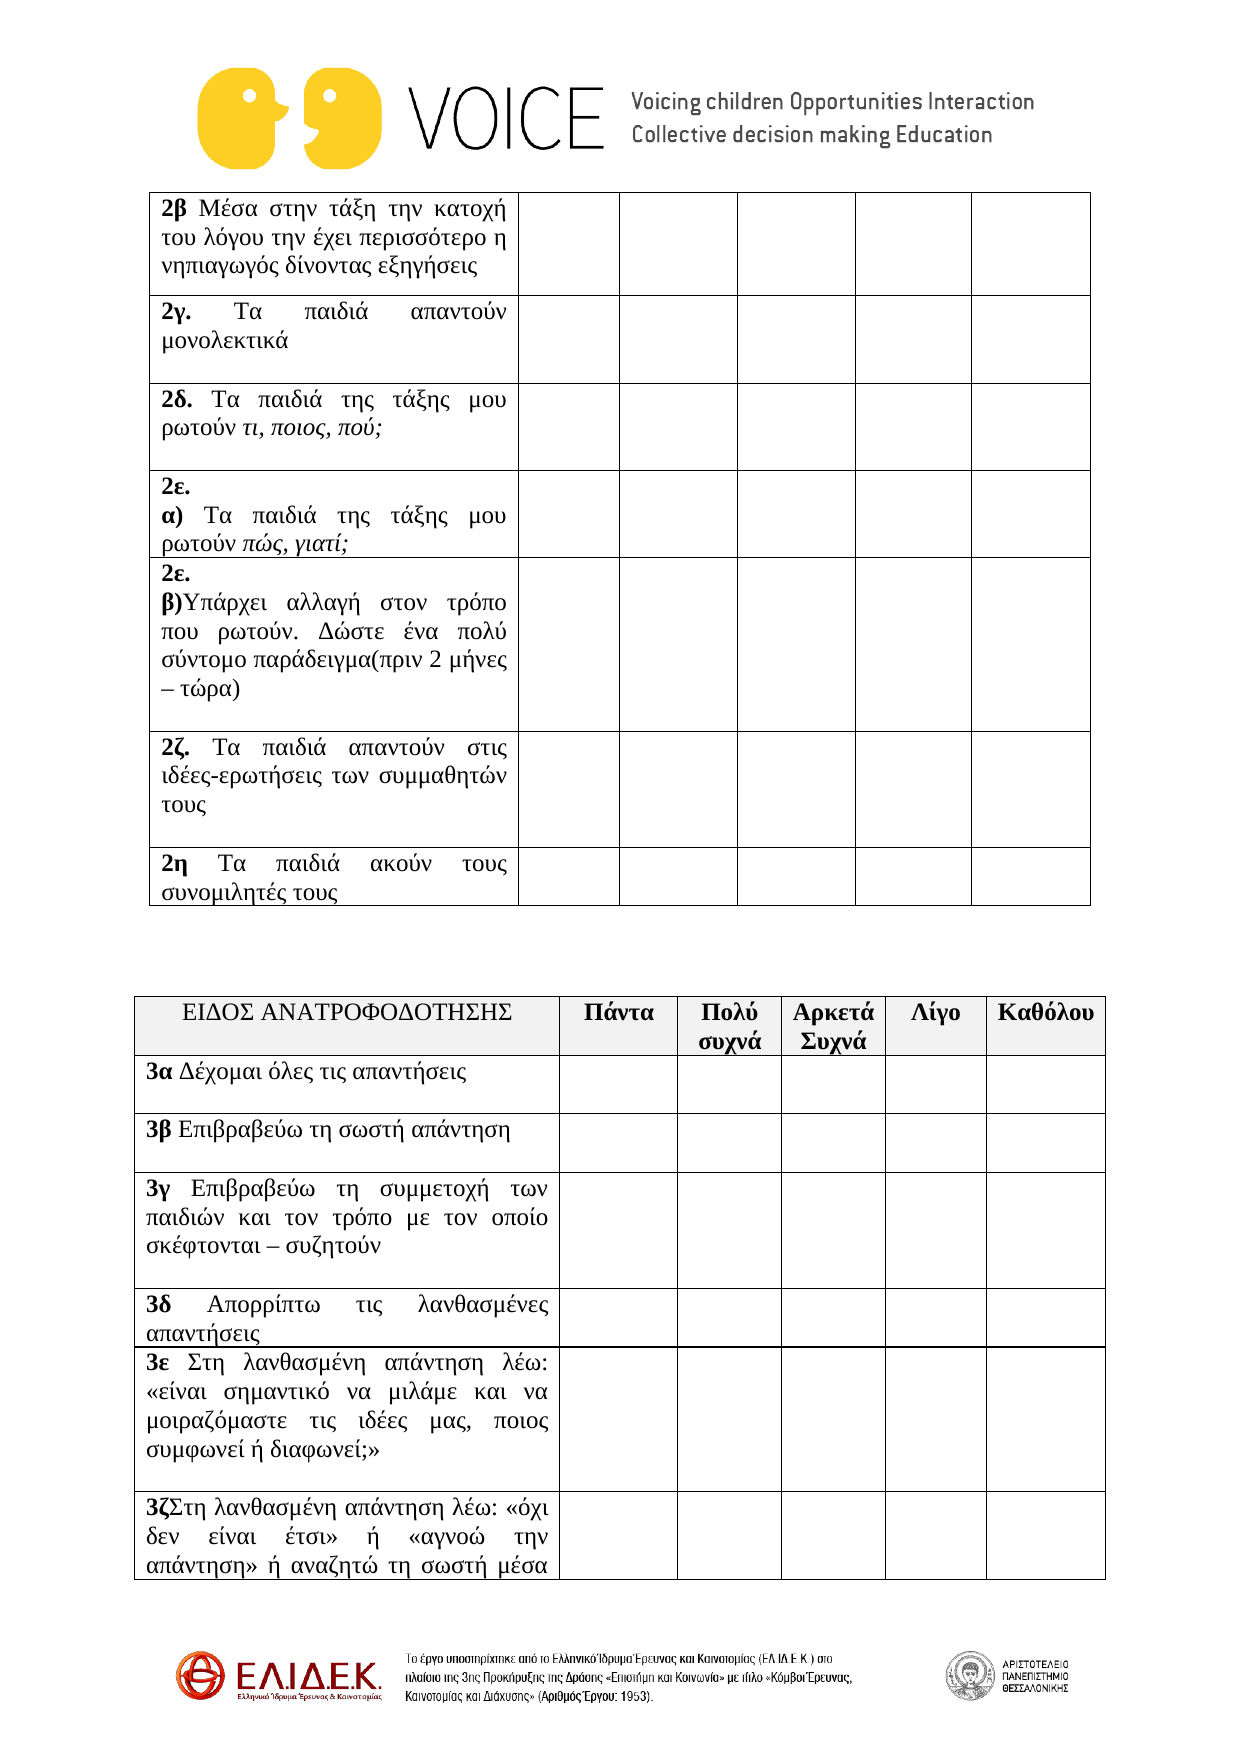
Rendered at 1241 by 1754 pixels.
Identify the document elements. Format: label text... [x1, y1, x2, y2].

table_cell [782, 1056, 885, 1113]
table_cell [519, 558, 619, 731]
table_cell [972, 296, 1090, 383]
table_cell [886, 1056, 986, 1113]
table_header Καθόλου [987, 997, 1105, 1055]
table_cell 2ε. α) Τα παιδιά της τάξης μου ρωτούν πώς, γιατί; [150, 471, 518, 557]
table_cell 2β Μέσα στην τάξη την κατοχή του λόγου την έχει περισσότερο η νηπιαγωγός δίνοντας εξηγήσεις [150, 193, 518, 295]
table_header Πολύ συχνά [678, 997, 781, 1055]
table_cell [519, 848, 619, 905]
table_cell [560, 1056, 677, 1113]
table_cell [972, 732, 1090, 847]
table_cell [972, 384, 1090, 470]
picture [0, 2, 1238, 1754]
table_cell [620, 296, 737, 383]
table_cell 2δ. Τα παιδιά της τάξης μου ρωτούν τι, ποιος, πού; [150, 384, 518, 470]
table_cell [738, 558, 855, 731]
table_cell 2ζ. Τα παιδιά απαντούν στις ιδέες-ερωτήσεις των συμμαθητών τους [150, 732, 518, 847]
table_cell [782, 1289, 885, 1346]
table_cell [856, 848, 971, 905]
table_cell [987, 1289, 1105, 1346]
table_cell [620, 558, 737, 731]
table_cell 3ε Στη λανθασμένη απάντηση λέω: «είναι σημαντικό να μιλάμε και να μοιραζόμαστε τις ιδέες μας, ποιος συμφωνεί ή διαφωνεί;» [135, 1348, 559, 1491]
table_cell 3δ Απορρίπτω τις λανθασμένες απαντήσεις [135, 1289, 559, 1346]
table_cell [856, 193, 971, 295]
table_cell [987, 1114, 1105, 1172]
table_cell [972, 558, 1090, 731]
table_cell [620, 471, 737, 557]
table_cell [678, 1173, 781, 1288]
table_cell [560, 1114, 677, 1172]
table_cell [782, 1492, 885, 1578]
table_cell [620, 732, 737, 847]
table_header Λίγο [886, 997, 986, 1055]
table_cell [886, 1173, 986, 1288]
table_cell [886, 1492, 986, 1578]
table_cell [856, 732, 971, 847]
table_cell [560, 1492, 677, 1578]
table_cell [856, 471, 971, 557]
table_cell [678, 1289, 781, 1346]
table_cell [620, 384, 737, 470]
table_cell [738, 471, 855, 557]
table_cell [987, 1348, 1105, 1491]
table_cell [886, 1289, 986, 1346]
table_header Πάντα [560, 997, 677, 1055]
table_cell 2γ. Τα παιδιά απαντούν μονολεκτικά [150, 296, 518, 383]
table_cell [678, 1348, 781, 1491]
table_cell [782, 1173, 885, 1288]
table_cell [620, 193, 737, 295]
table_cell [738, 732, 855, 847]
table_cell [782, 1348, 885, 1491]
table_cell 3β Επιβραβεύω τη σωστή απάντηση [135, 1114, 559, 1172]
table_cell [519, 732, 619, 847]
table_cell [560, 1173, 677, 1288]
table_cell [972, 848, 1090, 905]
table_cell [519, 384, 619, 470]
table_cell [856, 296, 971, 383]
table_cell [987, 1173, 1105, 1288]
table_cell [519, 193, 619, 295]
table_cell [560, 1289, 677, 1346]
table_cell [886, 1348, 986, 1491]
table_cell [738, 193, 855, 295]
table_cell [987, 1056, 1105, 1113]
table_cell [972, 193, 1090, 295]
table_cell [782, 1114, 885, 1172]
table_cell [678, 1114, 781, 1172]
table_header Αρκετά Συχνά [782, 997, 885, 1055]
table_cell 3α Δέχομαι όλες τις απαντήσεις [135, 1056, 559, 1113]
table_cell 2η Τα παιδιά ακούν τους συνομιλητές τους [150, 848, 518, 905]
table_cell [738, 848, 855, 905]
table_cell 2ε. β)Υπάρχει αλλαγή στον τρόπο που ρωτούν. Δώστε ένα πολύ σύντομο παράδειγμα(πριν 2 μήνες – τώρα) [150, 558, 518, 731]
table_cell [738, 296, 855, 383]
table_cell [135, 1492, 559, 1578]
table_cell [856, 384, 971, 470]
table_cell [856, 558, 971, 731]
table_cell [987, 1492, 1105, 1578]
table_cell [560, 1348, 677, 1491]
table_cell [886, 1114, 986, 1172]
table_cell [678, 1056, 781, 1113]
table_cell [620, 848, 737, 905]
table_cell [738, 384, 855, 470]
table_cell [972, 471, 1090, 557]
table_cell [519, 471, 619, 557]
table_cell 3γ Επιβραβεύω τη συμμετοχή των παιδιών και τον τρόπο με τον οποίο σκέφτονται – συζητούν [135, 1173, 559, 1288]
table_cell [678, 1492, 781, 1578]
table_cell [519, 296, 619, 383]
table_header ΕΙΔΟΣ ΑΝΑΤΡΟΦΟΔΟΤΗΣΗΣ [135, 997, 559, 1055]
